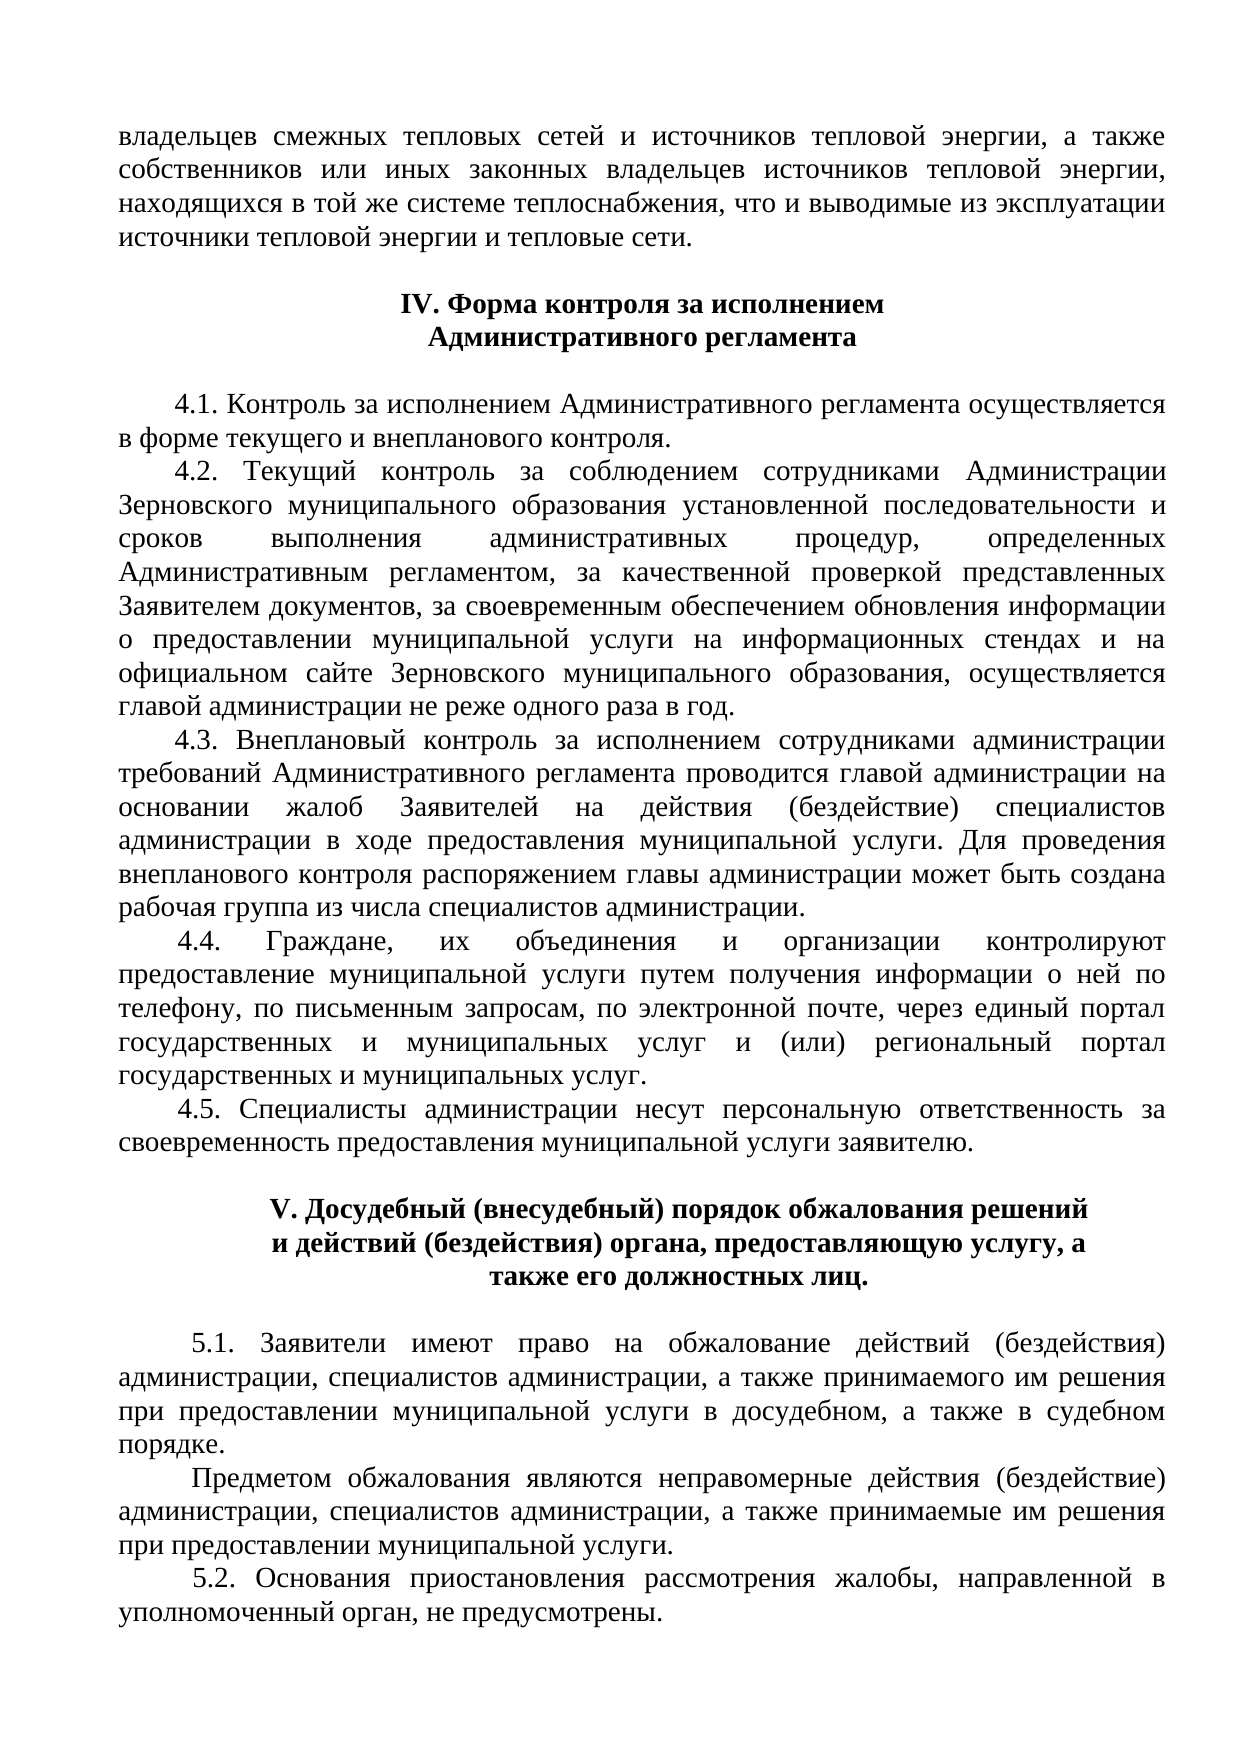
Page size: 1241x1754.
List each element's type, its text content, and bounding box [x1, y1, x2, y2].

text Административного регламента [118, 319, 1167, 353]
text 5.2. Основания приостановления рассмотрения жалобы, направленной в уполномоченный орган, не предусмотрены. [118, 1560, 1167, 1627]
text 4.5. Специалисты администрации несут персональную ответственность за своевременность предоставления муниципальной услуги заявителю. [118, 1091, 1167, 1158]
text V. Досудебный (внесудебный) порядок обжалования решений [118, 1191, 1167, 1225]
text и действий (бездействия) органа, предоставляющую услугу, а [118, 1225, 1167, 1258]
text 5.1. Заявители имеют право на обжалование действий (бездействия) администрации, специалистов администрации, а также принимаемого им решения при предоставлении муниципальной услуги в досудебном, а также в судебном порядке. [118, 1326, 1167, 1460]
text IV. Форма контроля за исполнением [118, 286, 1167, 319]
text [118, 118, 1167, 252]
text также его должностных лиц. [118, 1258, 1167, 1292]
text 4.1. Контроль за исполнением Административного регламента осуществляется в форме текущего и внепланового контроля. [118, 386, 1167, 453]
text 4.3. Внеплановый контроль за исполнением сотрудниками администрации требований Административного регламента проводится главой администрации на основании жалоб Заявителей на действия (бездействие) специалистов администрации в ходе предоставления муниципальной услуги. Для проведения внепланового контроля распоряжением главы администрации может быть создана рабочая группа из числа специалистов администрации. [118, 722, 1167, 923]
text 4.2. Текущий контроль за соблюдением сотрудниками Администрации Зерновского муниципального образования установленной последовательности и сроков выполнения административных процедур, определенных Административным регламентом, за качественной проверкой представленных Заявителем документов, за своевременным обеспечением обновления информации о предоставлении муниципальной услуги на информационных стендах и на официальном сайте Зерновского муниципального образования, осуществляется главой администрации не реже одного раза в год. [118, 453, 1167, 722]
text 4.4. Граждане, их объединения и организации контролируют предоставление муниципальной услуги путем получения информации о ней по телефону, по письменным запросам, по электронной почте, через единый портал государственных и муниципальных услуг и (или) региональный портал государственных и муниципальных услуг. [118, 923, 1167, 1091]
text Предметом обжалования являются неправомерные действия (бездействие) администрации, специалистов администрации, а также принимаемые им решения при предоставлении муниципальной услуги. [118, 1460, 1167, 1560]
